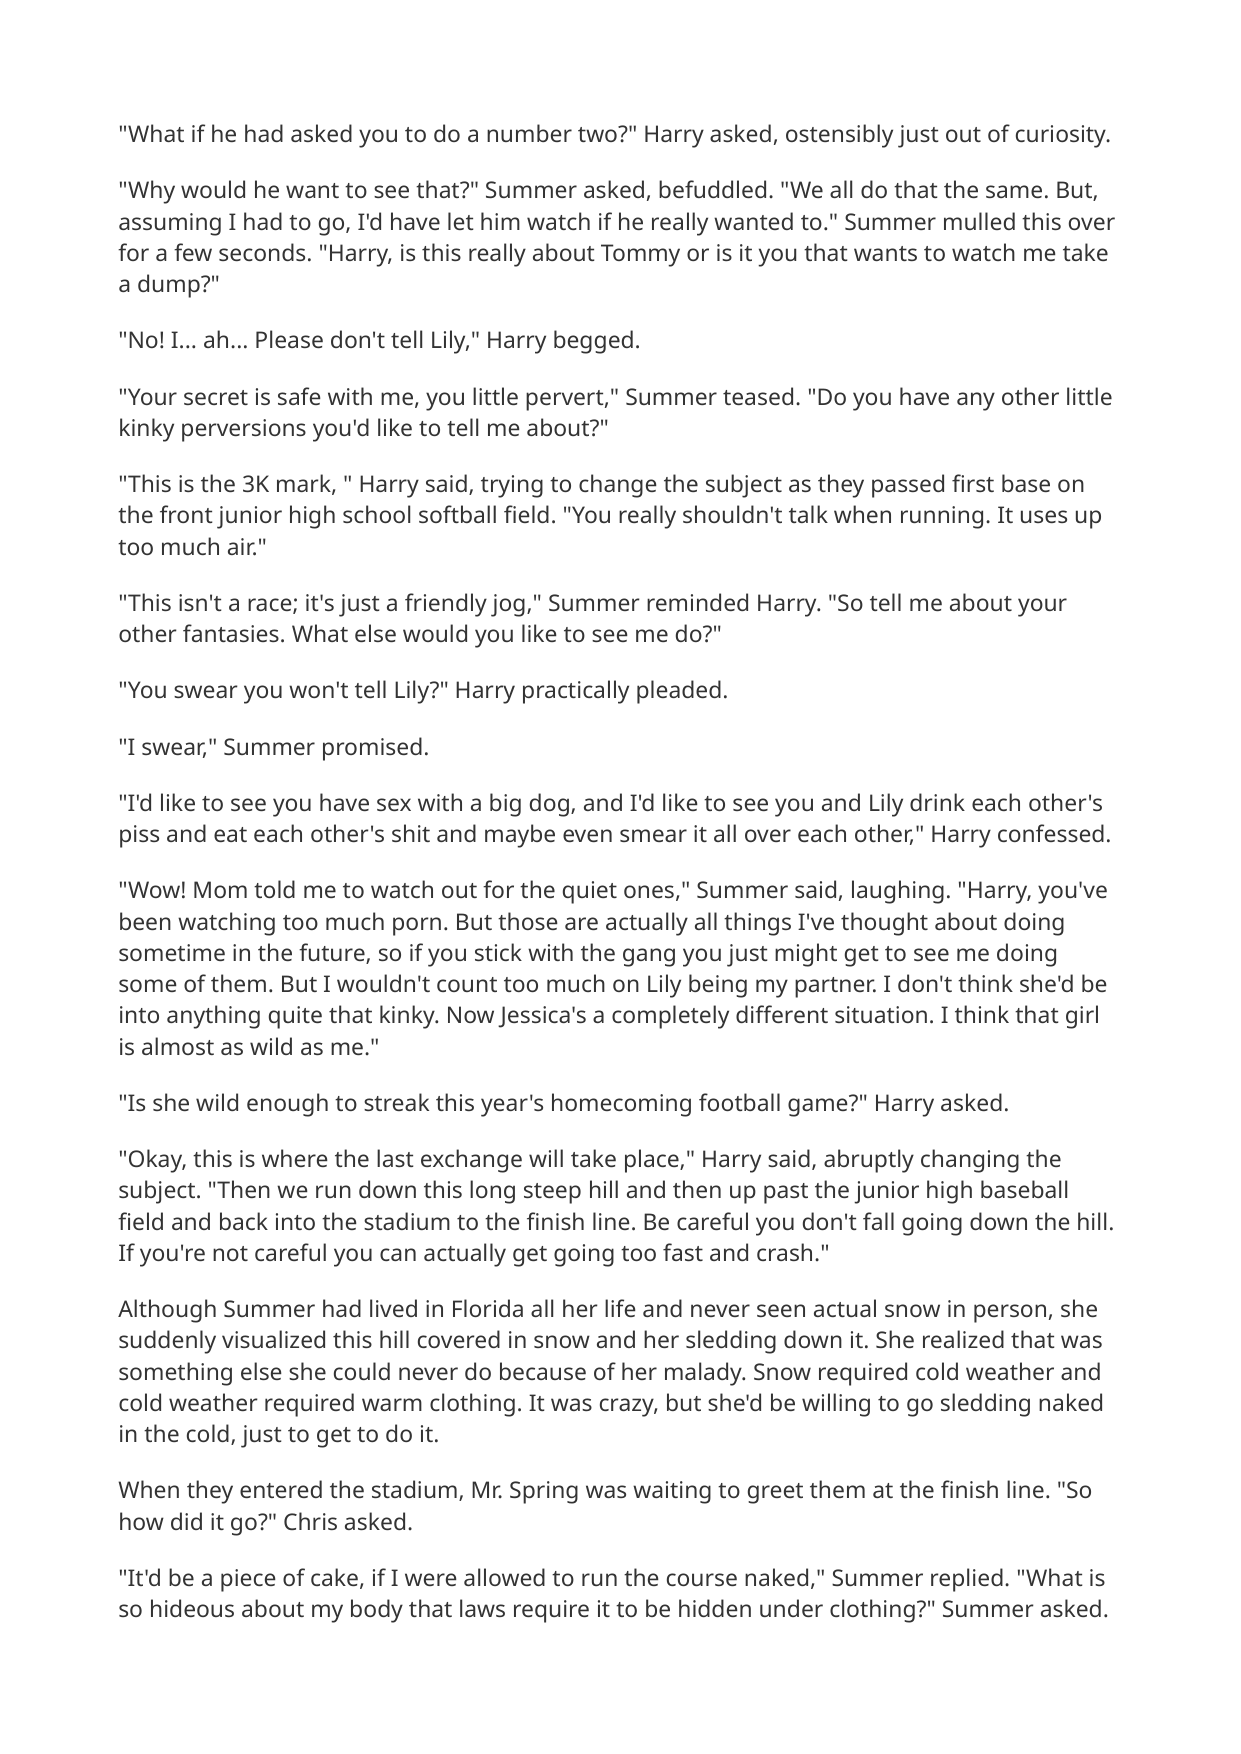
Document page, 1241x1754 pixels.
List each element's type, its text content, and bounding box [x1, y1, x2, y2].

text "What if he had asked you to do a number two?" Harry asked, ostensibly just out of curiosity. [118, 118, 1122, 149]
text "I swear," Summer promised. [118, 731, 1122, 762]
text "Okay, this is where the last exchange will take place," Harry said, abruptly changing the subject. "Then we run down this long steep hill and then up past the junior high baseball field and back into the stadium to the finish line. Be careful you don't fall going down the hill. If you're not careful you can actually get going too fast and crash." [118, 1143, 1122, 1268]
text "I'd like to see you have sex with a big dog, and I'd like to see you and Lily drink each other's piss and eat each other's shit and maybe even smear it all over each other," Harry confessed. [118, 787, 1122, 849]
text "This isn't a race; it's just a friendly jog," Summer reminded Harry. "So tell me about your other fantasies. What else would you like to see me do?" [118, 587, 1122, 649]
text "Wow! Mom told me to watch out for the quiet ones," Summer said, laughing. "Harry, you've been watching too much porn. But those are actually all things I've thought about doing sometime in the future, so if you stick with the gang you just might get to see me doing some of them. But I wouldn't count too much on Lily being my partner. I don't think she'd be into anything quite that kinky. Now Jessica's a completely different situation. I think that girl is almost as wild as me." [118, 874, 1122, 1062]
text Although Summer had lived in Florida all her life and never seen actual snow in person, she suddenly visualized this hill covered in snow and her sledding down it. She realized that was something else she could never do because of her malady. Snow required cold weather and cold weather required warm clothing. It was crazy, but she'd be willing to go sledding naked in the cold, just to get to do it. [118, 1293, 1122, 1449]
text "It'd be a piece of cake, if I were allowed to run the course naked," Summer replied. "What is so hideous about my body that laws require it to be hidden under clothing?" Summer asked. [118, 1562, 1122, 1624]
text "Is she wild enough to streak this year's homecoming football game?" Harry asked. [118, 1087, 1122, 1118]
text "You swear you won't tell Lily?" Harry practically pleaded. [118, 674, 1122, 706]
text "No! I... ah... Please don't tell Lily," Harry begged. [118, 324, 1122, 356]
text "Why would he want to see that?" Summer asked, befuddled. "We all do that the same. But, assuming I had to go, I'd have let him watch if he really wanted to." Summer mulled this over for a few seconds. "Harry, is this really about Tommy or is it you that wants to watch me take a dump?" [118, 174, 1122, 299]
text When they entered the stadium, Mr. Spring was waiting to greet them at the finish line. "So how did it go?" Chris asked. [118, 1474, 1122, 1537]
text "Your secret is safe with me, you little pervert," Summer teased. "Do you have any other little kinky perversions you'd like to tell me about?" [118, 381, 1122, 443]
text "This is the 3K mark, " Harry said, trying to change the subject as they passed first base on the front junior high school softball field. "You really shouldn't talk when running. It uses up too much air." [118, 468, 1122, 562]
